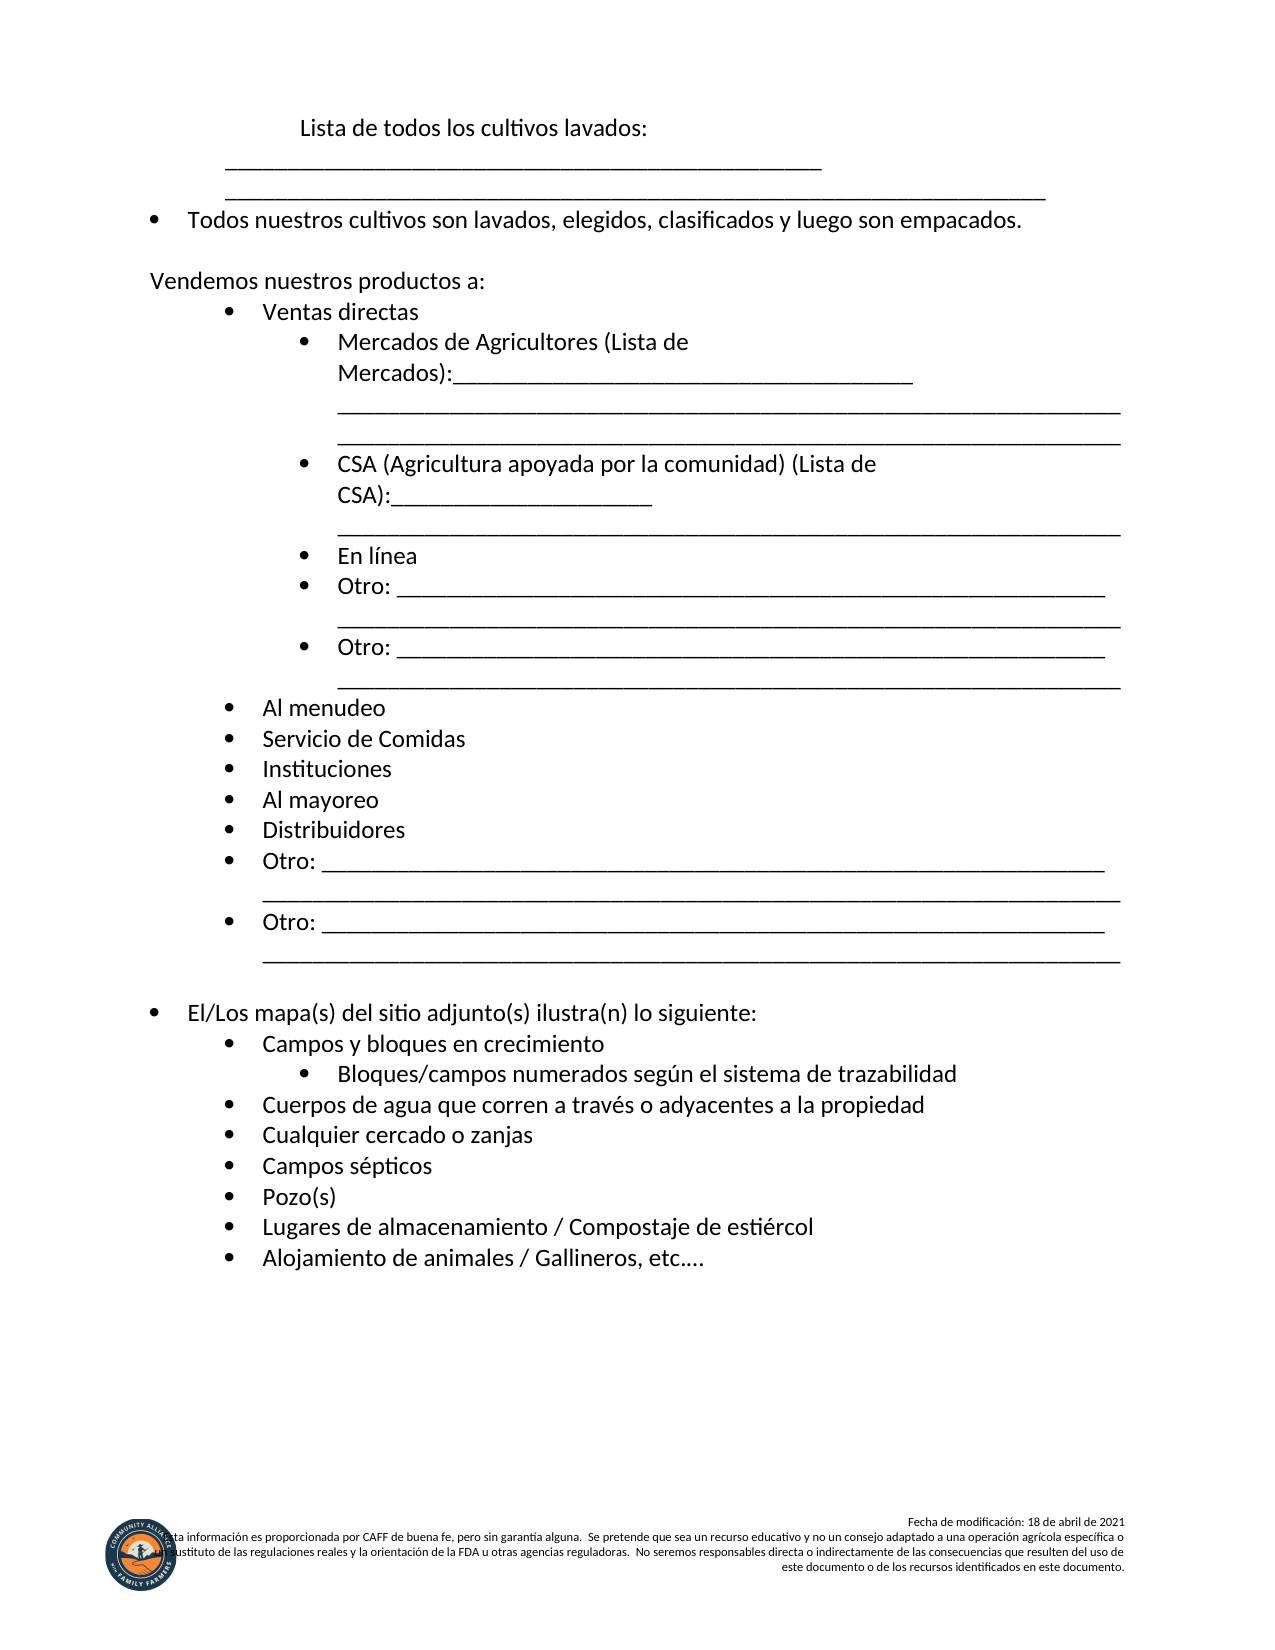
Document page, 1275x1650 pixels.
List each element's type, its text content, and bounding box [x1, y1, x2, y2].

list _______________________________________________________________ [337, 601, 1125, 631]
list En línea [300, 540, 1125, 570]
list _______________________________________________________________ [337, 509, 1125, 540]
list Al mayoreo [225, 784, 1125, 814]
list Campos y bloques en crecimiento [225, 1028, 1125, 1059]
list Lugares de almacenamiento / Compostaje de estiércol [225, 1211, 1125, 1242]
text _____________________________________________________________________ [187, 937, 1125, 967]
list Al menudeo [225, 692, 1125, 723]
list Mercados de Agricultores (Lista de Mercados):_____________________________________ [300, 326, 1125, 387]
text Vendemos nuestros productos a: [150, 265, 1125, 296]
list _______________________________________________________________ [337, 387, 1125, 418]
text Lista de todos los cultivos lavados: ________________________________________________ [225, 112, 1125, 173]
list Pozo(s) [225, 1181, 1125, 1211]
picture [105, 1519, 177, 1591]
list Cualquier cercado o zanjas [225, 1120, 1125, 1150]
list Ventas directas [225, 296, 1125, 326]
list Alojamiento de animales / Gallineros, etc.… [225, 1242, 1125, 1272]
list Todos nuestros cultivos son lavados, elegidos, clasificados y luego son empacados. [150, 204, 1125, 234]
list El/Los mapa(s) del sitio adjunto(s) ilustra(n) lo siguiente: [150, 998, 1125, 1028]
list Cuerpos de agua que corren a través o adyacentes a la propiedad [225, 1089, 1125, 1120]
list Instituciones [225, 753, 1125, 784]
list Servicio de Comidas [225, 723, 1125, 753]
list CSA (Agricultura apoyada por la comunidad) (Lista de CSA):_____________________ [300, 448, 1125, 509]
text __________________________________________________________________ [150, 173, 1125, 204]
list Otro: _________________________________________________________ [300, 570, 1125, 601]
text _____________________________________________________________________ [187, 876, 1125, 906]
list _______________________________________________________________ [337, 418, 1125, 448]
list Otro: _______________________________________________________________ [225, 845, 1125, 876]
list Otro: _________________________________________________________ [300, 631, 1125, 662]
list _______________________________________________________________ [337, 662, 1125, 692]
list Otro: _______________________________________________________________ [225, 906, 1125, 937]
list Bloques/campos numerados según el sistema de trazabilidad [300, 1059, 1125, 1089]
list Campos sépticos [225, 1150, 1125, 1181]
list Distribuidores [225, 814, 1125, 845]
